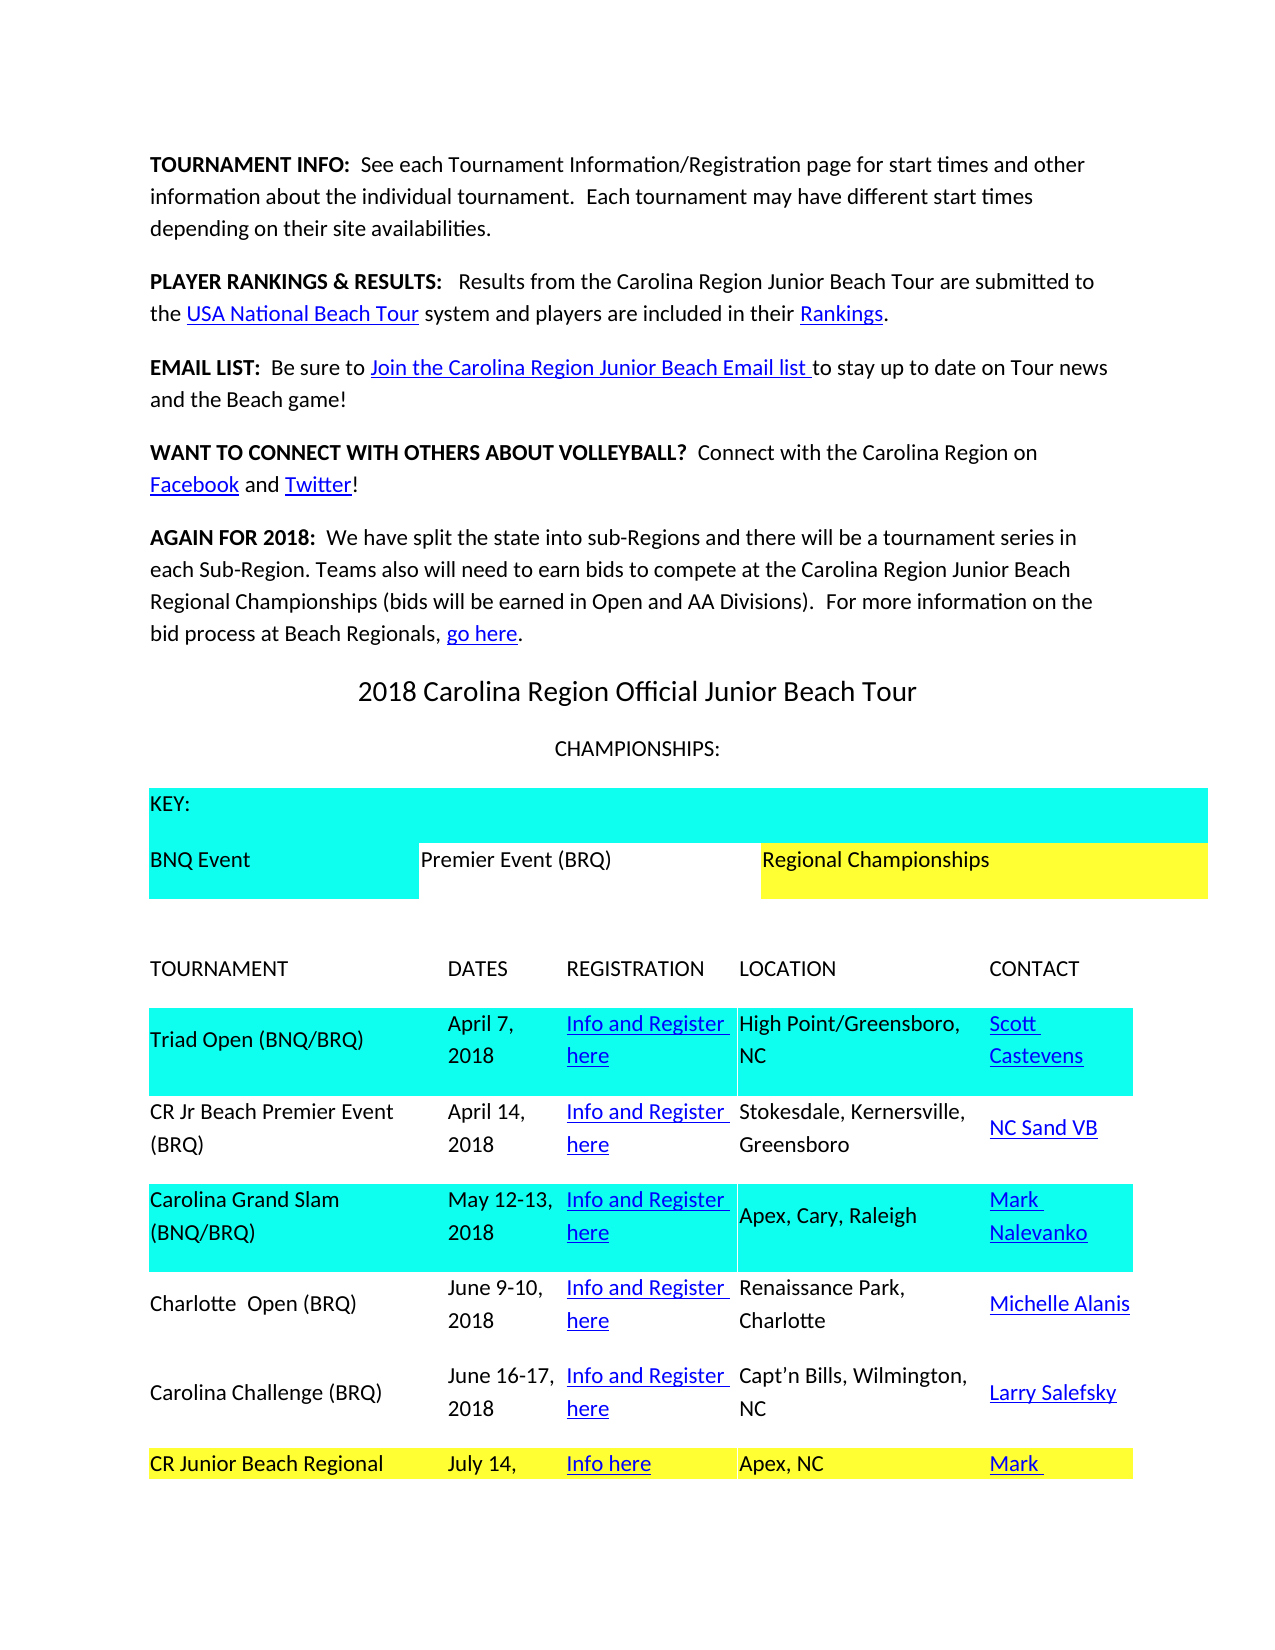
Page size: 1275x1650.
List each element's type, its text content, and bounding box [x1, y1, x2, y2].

table_cell Capt’n Bills, Wilmington, NC [738, 1360, 988, 1448]
table_cell April 14, 2018 [446, 1096, 565, 1184]
table_cell Apex, Cary, Raleigh [738, 1184, 988, 1272]
table_header LOCATION [738, 952, 988, 1008]
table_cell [149, 1448, 446, 1479]
table_cell Info and Register here [565, 1184, 737, 1272]
table_cell Carolina Grand Slam (BNQ/BRQ) [149, 1184, 446, 1272]
text WANT TO CONNECT WITH OTHERS ABOUT VOLLEYBALL? Connect with the Carolina Region on Facebook and Twitter! [150, 438, 1125, 498]
table_cell Scott Castevens [988, 1008, 1133, 1096]
table_cell NC Sand VB [988, 1096, 1133, 1184]
table_cell Triad Open (BNQ/BRQ) [149, 1008, 446, 1096]
table_cell Info and Register here [565, 1272, 737, 1360]
table_cell Info and Register here [565, 1008, 737, 1096]
table_cell May 12-13, 2018 [446, 1184, 565, 1272]
table_cell Michelle Alanis [988, 1272, 1133, 1360]
table_cell Info here [565, 1448, 737, 1479]
table_header CONTACT [988, 952, 1133, 1008]
table_cell High Point/Greensboro, NC [738, 1008, 988, 1096]
table_cell CR Jr Beach Premier Event (BRQ) [149, 1096, 446, 1184]
text EMAIL LIST: Be sure to Join the Carolina Region Junior Beach Email list to stay up to date on Tour news and the Beach game! [150, 353, 1125, 413]
text TOURNAMENT INFO: See each Tournament Information/Registration page for start times and other information about the individual tournament. Each tournament may have different start times depending on their site availabilities. [150, 150, 1125, 242]
text PLAYER RANKINGS & RESULTS: Results from the Carolina Region Junior Beach Tour are submitted to the USA National Beach Tour system and players are included in their Rankings. [150, 267, 1125, 328]
table_cell Renaissance Park, Charlotte [738, 1272, 988, 1360]
table_cell Mark Nalevanko [988, 1184, 1133, 1272]
table_cell Mark Nalevanko [988, 1448, 1133, 1479]
table_cell Charlotte Open (BRQ) [149, 1272, 446, 1360]
table_header REGISTRATION [565, 952, 737, 1008]
table_cell Stokesdale, Kernersville, Greensboro [738, 1096, 988, 1184]
table_cell Info and Register here [565, 1096, 737, 1184]
table_cell Larry Salefsky [988, 1360, 1133, 1448]
table_cell Regional Championships [761, 843, 1208, 899]
text AGAIN FOR 2018: We have split the state into sub-Regions and there will be a tournament series in each Sub-Region. Teams also will need to earn bids to compete at the Carolina Region Junior Beach Regional Championships (bids will be earned in Open and AA Divisions). For more information on the bid process at Beach Regionals, go here. [150, 523, 1125, 648]
table_cell July 14, 2018 [446, 1448, 565, 1479]
text CHAMPIONSHIPS: [150, 734, 1125, 762]
table_cell Apex, NC [738, 1448, 988, 1479]
text 2018 Carolina Region Official Junior Beach Tour [150, 673, 1125, 708]
table_cell June 9-10, 2018 [446, 1272, 565, 1360]
table_cell Carolina Challenge (BRQ) [149, 1360, 446, 1448]
table_cell Info and Register here [565, 1360, 737, 1448]
table_header TOURNAMENT [149, 952, 446, 1008]
table_header DATES [446, 952, 565, 1008]
table_cell June 16-17, 2018 [446, 1360, 565, 1448]
table_header KEY: [149, 788, 1208, 843]
table_cell Premier Event (BRQ) [419, 843, 761, 899]
table_cell BNQ Event [149, 843, 419, 899]
table_cell April 7, 2018 [446, 1008, 565, 1096]
